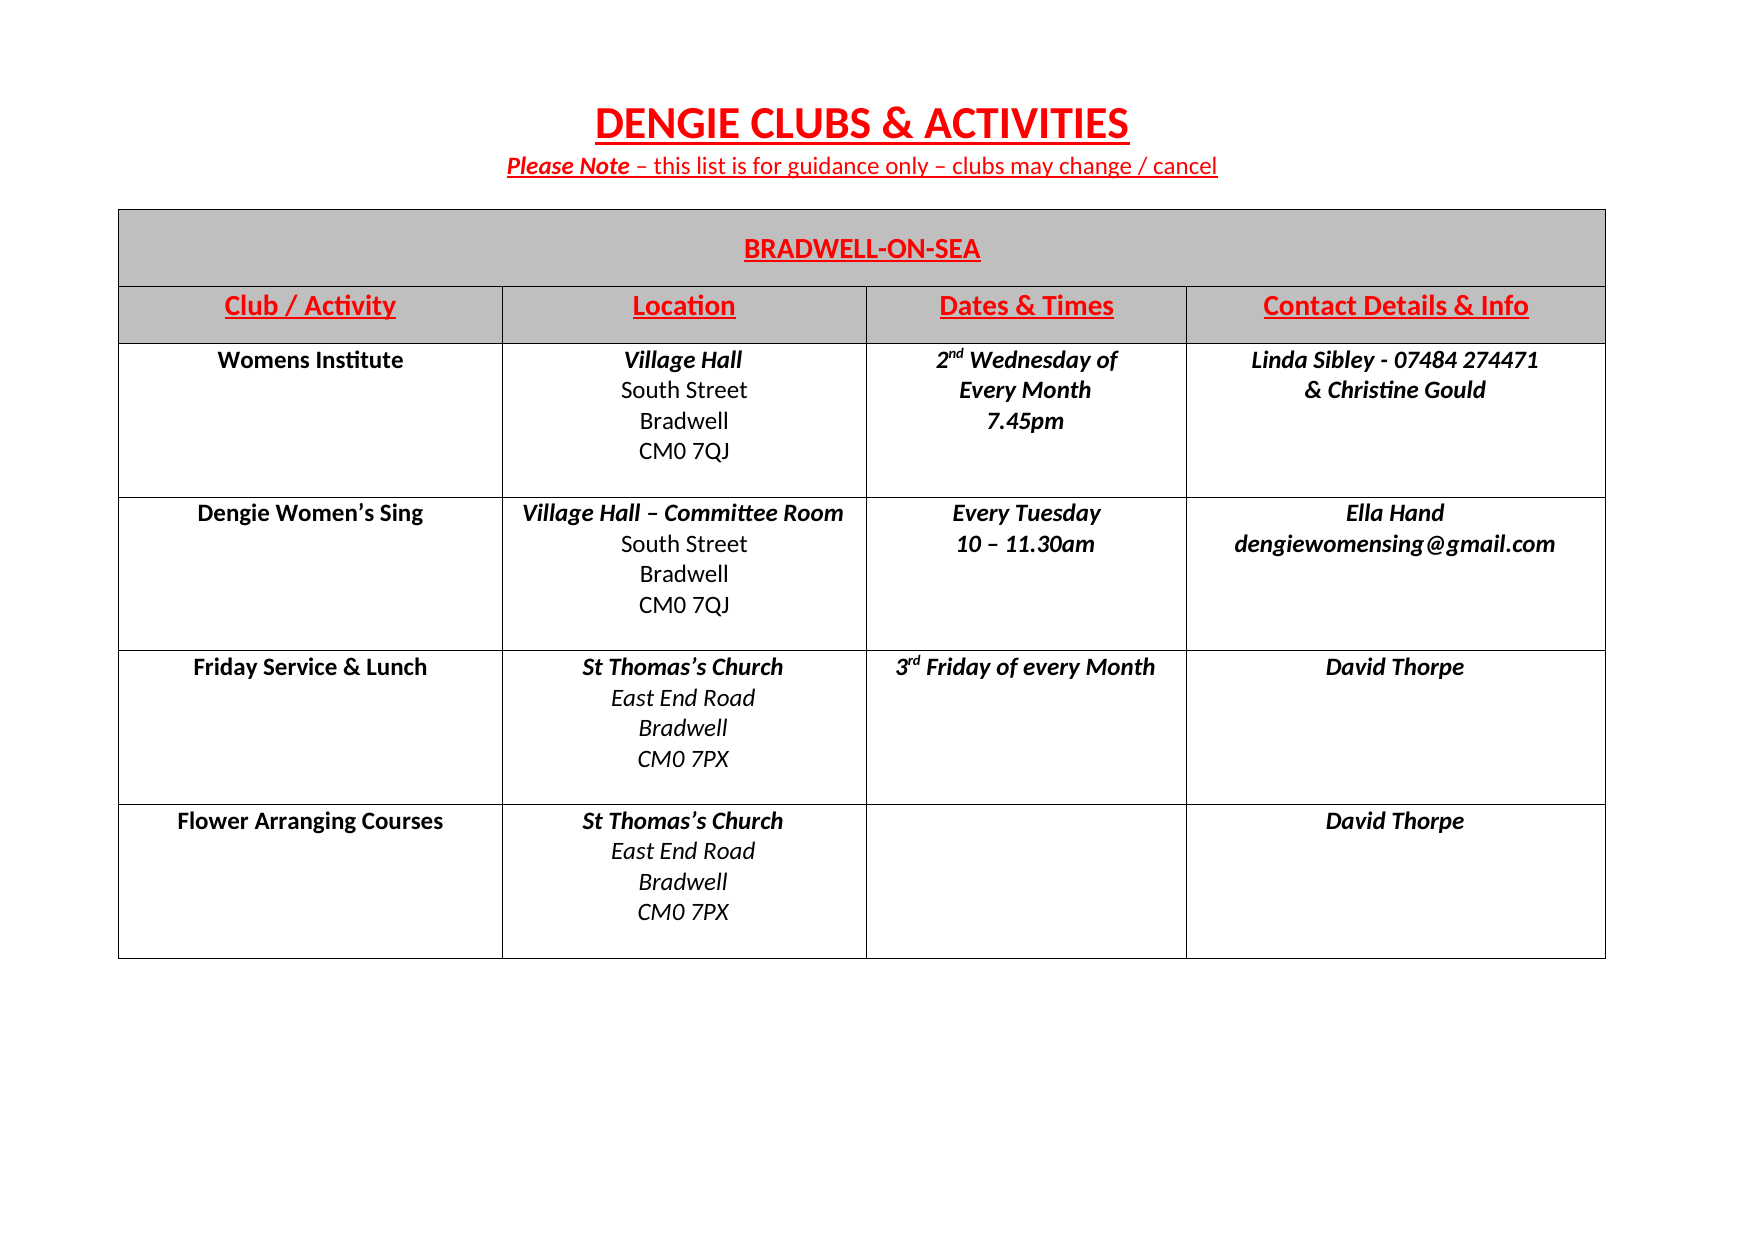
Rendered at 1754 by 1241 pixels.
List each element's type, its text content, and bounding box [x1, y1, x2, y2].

table_cell Club / Activity [119, 287, 502, 343]
table_cell Every Tuesday 10 – 11.30am [867, 498, 1186, 650]
table_cell David Thorpe [1187, 805, 1605, 957]
table_cell Ella Hand dengiewomensing@gmail.com [1187, 498, 1605, 650]
table_cell David Thorpe [1187, 651, 1605, 804]
table_cell St Thomas’s Church East End Road Bradwell CM0 7PX [503, 651, 866, 804]
table_cell Flower Arranging Courses [119, 805, 502, 957]
table_header BRADWELL-ON-SEA [119, 210, 1605, 286]
table_cell Village Hall South Street Bradwell CM0 7QJ [503, 344, 866, 497]
table_cell [867, 805, 1186, 957]
table_cell Dengie Women’s Sing [119, 498, 502, 650]
table_cell Location [503, 287, 866, 343]
table_cell St Thomas’s Church East End Road Bradwell CM0 7PX [503, 805, 866, 957]
table_cell Contact Details & Info [1187, 287, 1605, 343]
table_cell 3rd Friday of every Month [867, 651, 1186, 804]
table_cell 2nd Wednesday of Every Month 7.45pm [867, 344, 1186, 497]
table_cell Village Hall – Committee Room South Street Bradwell CM0 7QJ [503, 498, 866, 650]
table_cell Womens Institute [119, 344, 502, 497]
table_cell Linda Sibley - 07484 274471 & Christine Gould [1187, 344, 1605, 497]
table_cell Friday Service & Lunch [119, 651, 502, 804]
table_cell Dates & Times [867, 287, 1186, 343]
